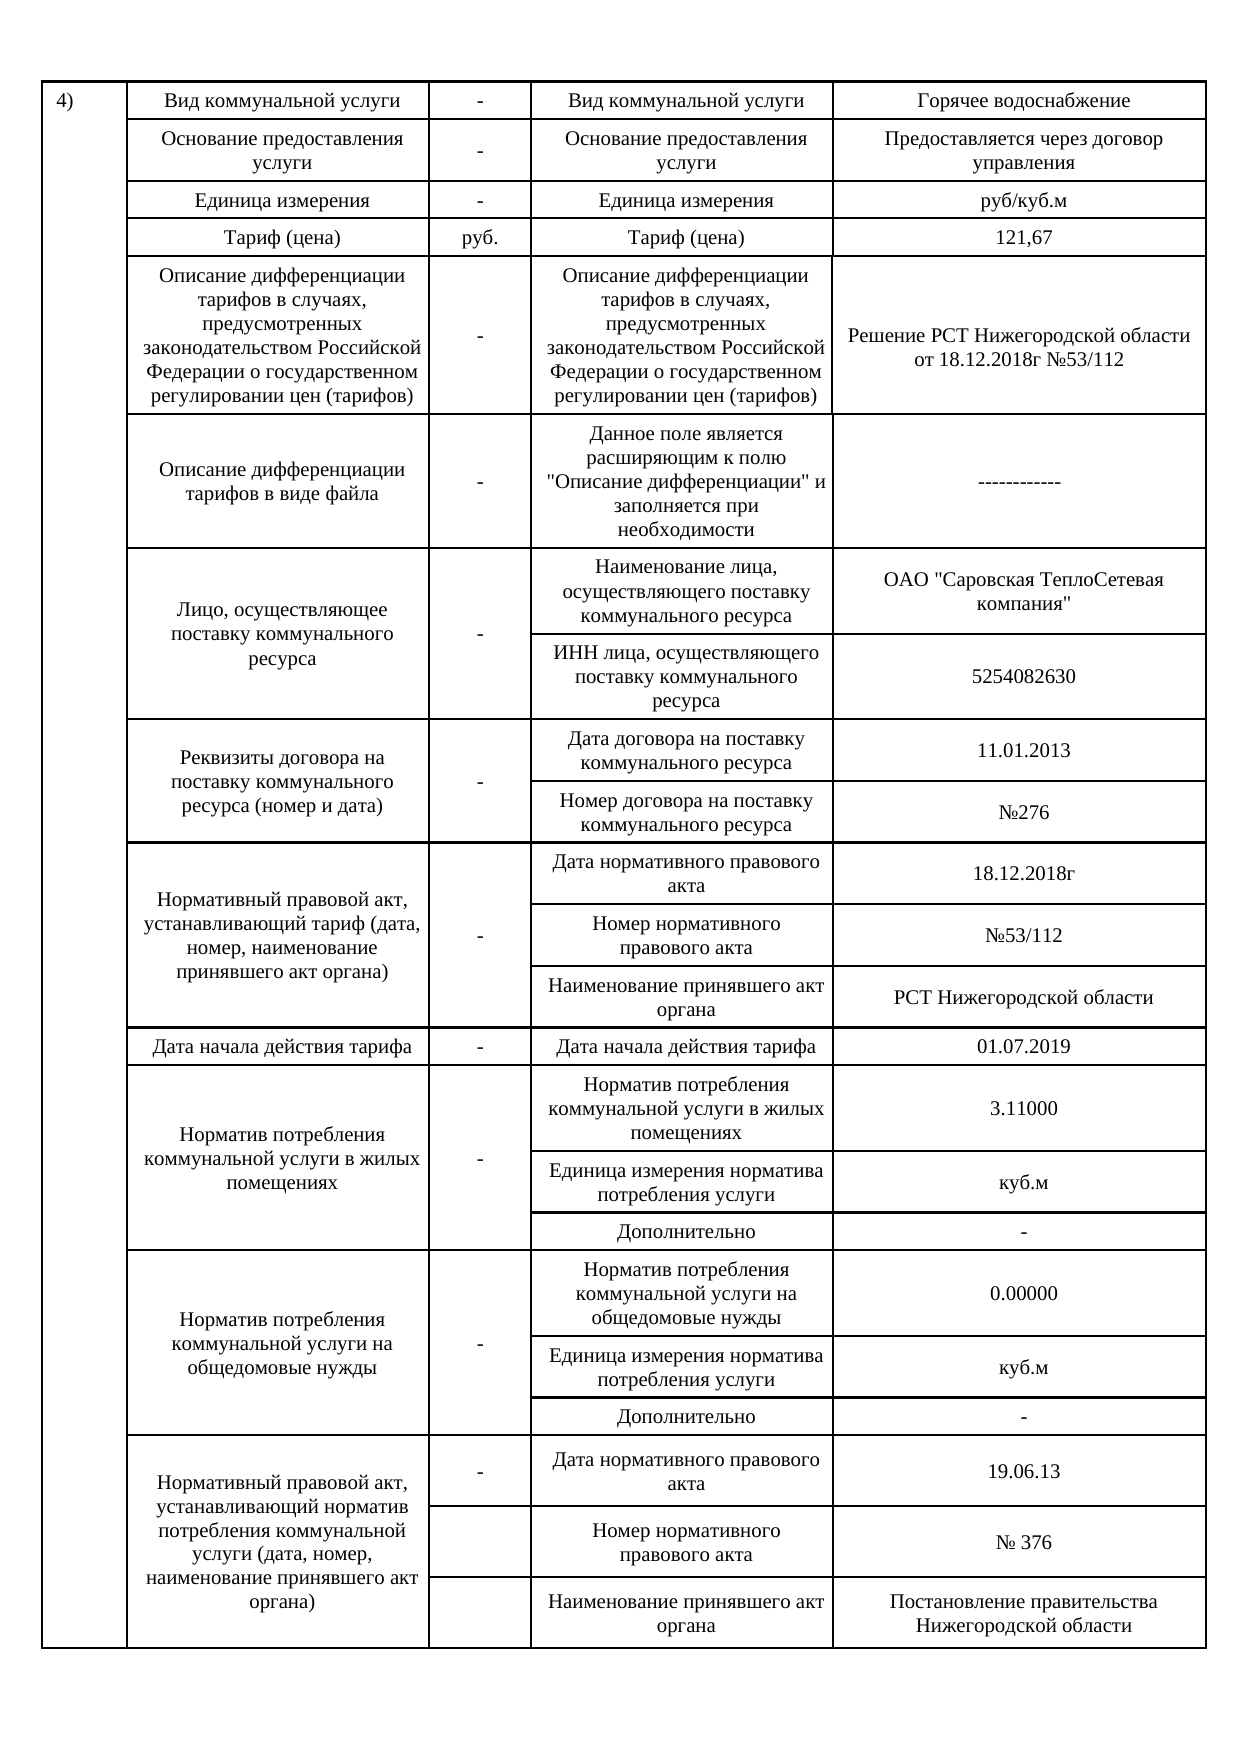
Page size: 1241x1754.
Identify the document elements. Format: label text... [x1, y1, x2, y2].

table_cell ИНН лица, осуществляющего поставку коммунального ресурса [532, 635, 832, 718]
table_cell - [430, 1436, 530, 1505]
table_cell Единица измерения норматива потребления услуги [532, 1337, 832, 1396]
table_cell Решение РСТ Нижегородской области от 18.12.2018г №53/112 [833, 257, 1205, 413]
table_cell [430, 1507, 530, 1576]
table_cell Описание дифференциации тарифов в виде файла [128, 415, 428, 547]
table_cell 18.12.2018г [834, 844, 1205, 903]
table_cell Номер договора на поставку коммунального ресурса [532, 782, 832, 841]
table_cell руб/куб.м [834, 182, 1205, 217]
table_cell Наименование лица, осуществляющего поставку коммунального ресурса [532, 549, 832, 632]
table_cell Предоставляется через договор управления [834, 120, 1205, 180]
table_cell Тариф (цена) [532, 219, 832, 255]
table_cell Наименование принявшего акт органа [532, 967, 832, 1026]
table_cell куб.м [834, 1152, 1205, 1211]
table_cell - [430, 182, 530, 217]
table_cell Нормативный правовой акт, устанавливающий тариф (дата, номер, наименование принявшего акт органа) [128, 844, 428, 1026]
table_cell Дополнительно [532, 1214, 832, 1249]
table_cell Дата нормативного правового акта [532, 844, 832, 903]
table_cell - [430, 549, 530, 718]
table_header 4) [43, 83, 126, 1647]
table_cell - [430, 120, 530, 180]
table_cell 01.07.2019 [834, 1029, 1205, 1064]
table_cell Постановление правительства Нижегородской области [834, 1578, 1205, 1647]
table_cell ------------ [834, 415, 1205, 547]
table_cell Дата начала действия тарифа [532, 1029, 832, 1064]
table_cell №53/112 [834, 905, 1205, 965]
table_cell руб. [430, 219, 530, 255]
table_cell - [430, 257, 530, 413]
table_cell Норматив потребления коммунальной услуги на общедомовые нужды [532, 1251, 832, 1335]
table_cell - [430, 1251, 530, 1434]
table_cell Реквизиты договора на поставку коммунального ресурса (номер и дата) [128, 720, 428, 841]
table_cell РСТ Нижегородской области [834, 967, 1205, 1026]
table_cell - [430, 1029, 530, 1064]
table_cell Норматив потребления коммунальной услуги в жилых помещениях [532, 1066, 832, 1150]
table_cell - [430, 415, 530, 547]
table_cell Нормативный правовой акт, устанавливающий норматив потребления коммунальной услуги (дата, номер, наименование принявшего акт органа) [128, 1436, 428, 1647]
table_cell № 376 [834, 1507, 1205, 1576]
table_cell Основание предоставления услуги [532, 120, 832, 180]
table_header Вид коммунальной услуги [128, 83, 428, 118]
table_cell 0.00000 [834, 1251, 1205, 1335]
table_cell ОАО "Саровская ТеплоСетевая компания" [834, 549, 1205, 632]
table_cell 5254082630 [834, 635, 1205, 718]
table_cell №276 [834, 782, 1205, 841]
table_cell [430, 1578, 530, 1647]
table_cell Норматив потребления коммунальной услуги на общедомовые нужды [128, 1251, 428, 1434]
table_cell 11.01.2013 [834, 720, 1205, 780]
table_cell 121,67 [834, 219, 1205, 255]
table_cell Дата начала действия тарифа [128, 1029, 428, 1064]
table_cell Описание дифференциации тарифов в случаях, предусмотренных законодательством Российской Федерации о государственном регулировании цен (тарифов) [532, 257, 831, 413]
table_cell Данное поле является расширяющим к полю "Описание дифференциации" и заполняется при необходимости [532, 415, 832, 547]
table_cell - [430, 1066, 530, 1249]
table_cell Тариф (цена) [128, 219, 428, 255]
table_cell Основание предоставления услуги [128, 120, 428, 180]
table_cell - [430, 720, 530, 841]
table_cell 19.06.13 [834, 1436, 1205, 1505]
table_header Вид коммунальной услуги [532, 83, 832, 118]
table_cell - [430, 844, 530, 1026]
table_cell 3.11000 [834, 1066, 1205, 1150]
table_cell Единица измерения [532, 182, 832, 217]
table_cell Дата нормативного правового акта [532, 1436, 832, 1505]
table_cell Номер нормативного правового акта [532, 905, 832, 965]
table_cell - [834, 1214, 1205, 1249]
table_header - [430, 83, 530, 118]
table_cell - [834, 1399, 1205, 1434]
table_cell Единица измерения [128, 182, 428, 217]
table_header Горячее водоснабжение [834, 83, 1205, 118]
table_cell Номер нормативного правового акта [532, 1507, 832, 1576]
table_cell Лицо, осуществляющее поставку коммунального ресурса [128, 549, 428, 718]
table_cell куб.м [834, 1337, 1205, 1396]
table_cell Наименование принявшего акт органа [532, 1578, 832, 1647]
table_cell Единица измерения норматива потребления услуги [532, 1152, 832, 1211]
table_cell Норматив потребления коммунальной услуги в жилых помещениях [128, 1066, 428, 1249]
table_cell Описание дифференциации тарифов в случаях, предусмотренных законодательством Российской Федерации о государственном регулировании цен (тарифов) [128, 257, 428, 413]
table_cell Дата договора на поставку коммунального ресурса [532, 720, 832, 780]
table_cell Дополнительно [532, 1399, 832, 1434]
